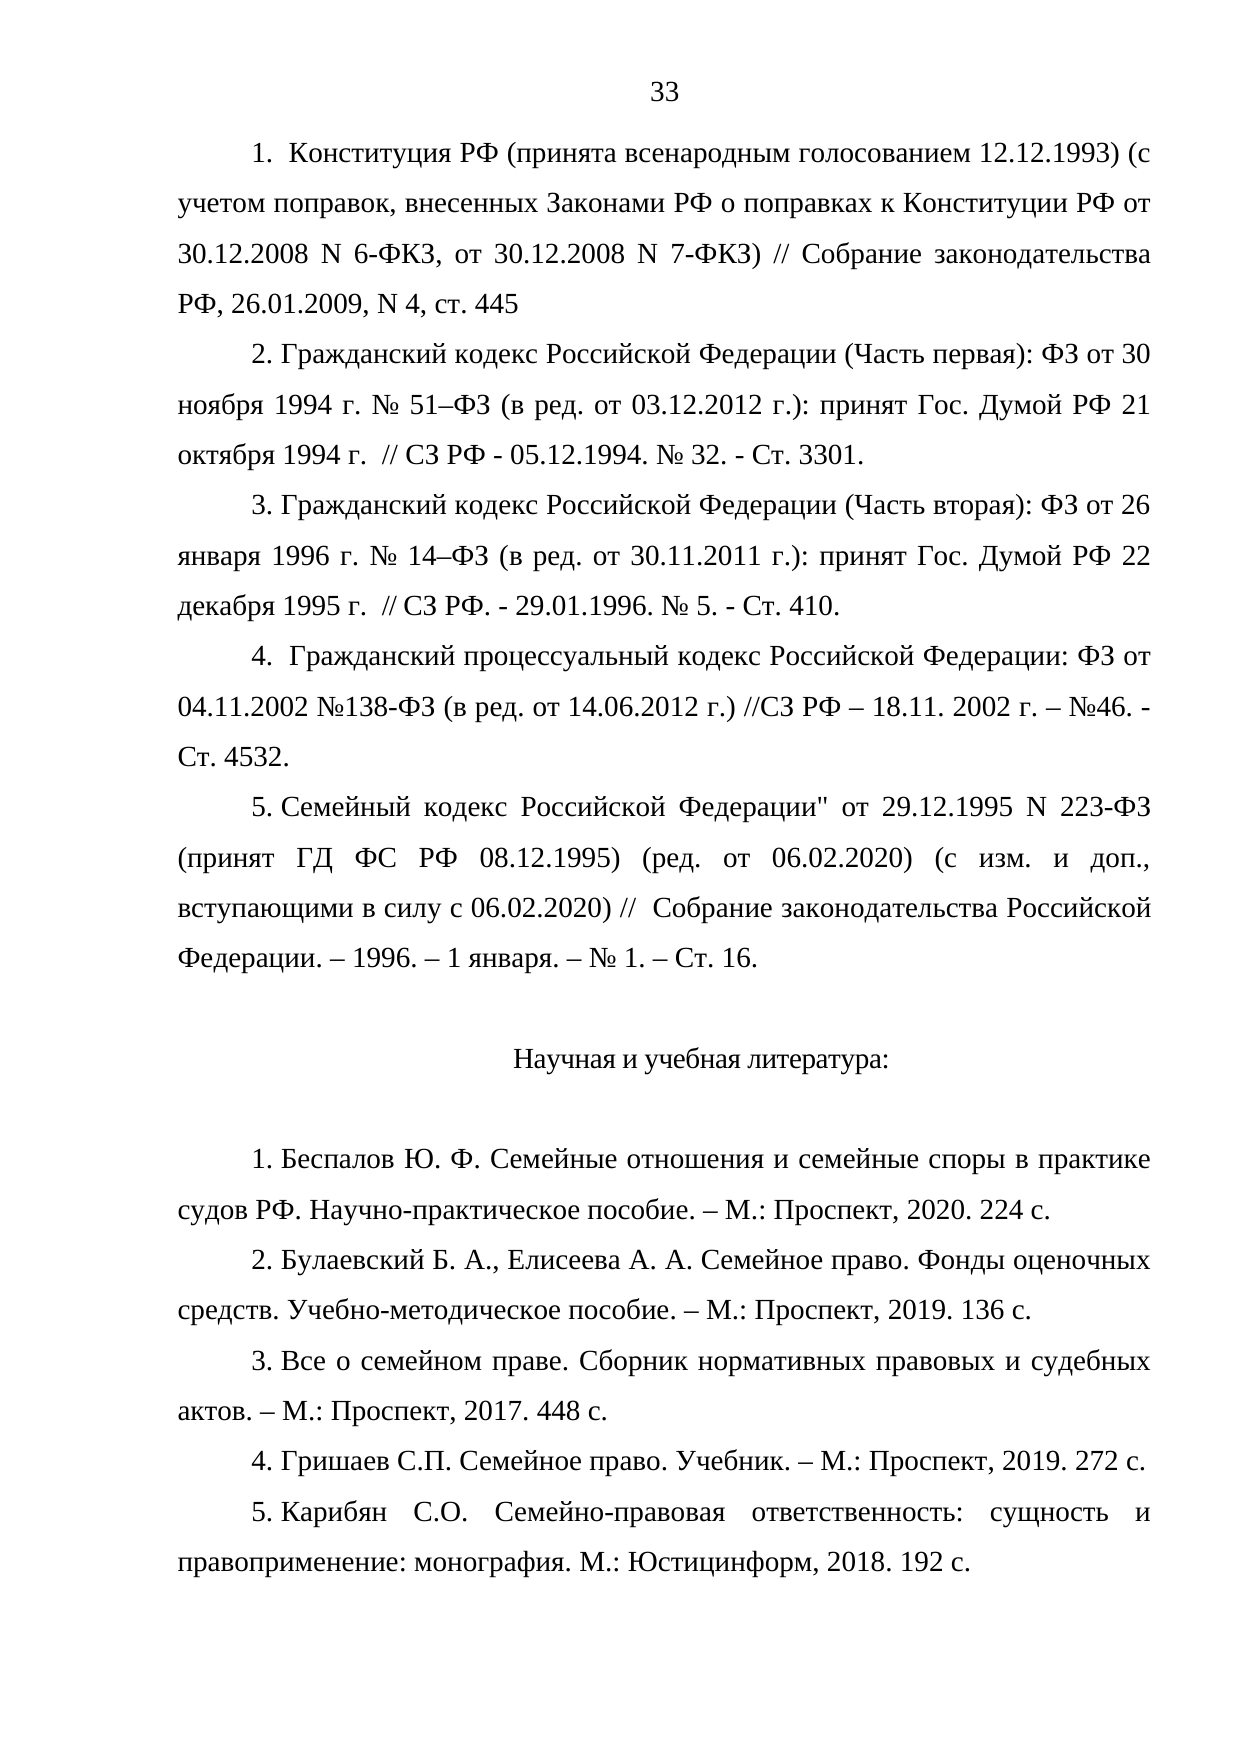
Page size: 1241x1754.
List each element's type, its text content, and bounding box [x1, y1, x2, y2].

list Гришаев С.П. Семейное право. Учебник. – М.: Проспект, 2019. 272 с. [177, 1443, 1152, 1477]
list Гражданский кодекс Российской Федерации (Часть первая): ФЗ от 30 ноября 1994 г. № 51–ФЗ (в ред. от 03.12.2012 г.): принят Гос. Думой РФ 21 октября 1994 г. // СЗ РФ - 05.12.1994. № 32. - Ст. 3301. [177, 337, 1152, 471]
list Все о семейном праве. Сборник нормативных правовых и судебных актов. – М.: Проспект, 2017. 448 с. [177, 1343, 1152, 1427]
list Семейный кодекс Российской Федерации" от 29.12.1995 N 223-ФЗ (принят ГД ФС РФ 08.12.1995) (ред. от 06.02.2020) (с изм. и доп., вступающими в силу с 06.02.2020) // Собрание законодательства Российской Федерации. – 1996. – 1 января. – № 1. – Ст. 16. [177, 789, 1152, 974]
list Гражданский процессуальный кодекс Российской Федерации: ФЗ от 04.11.2002 №138-ФЗ (в ред. от 14.06.2012 г.) //СЗ РФ – 18.11. 2002 г. – №46. - Ст. 4532. [177, 638, 1152, 773]
list Конституция РФ (принята всенародным голосованием 12.12.1993) (с учетом поправок, внесенных Законами РФ о поправках к Конституции РФ от 30.12.2008 N 6-ФКЗ, от 30.12.2008 N 7-ФКЗ) // Собрание законодательства РФ, 26.01.2009, N 4, ст. 445 [177, 135, 1152, 320]
text Научная и учебная литература: [177, 1041, 1152, 1074]
list Гражданский кодекс Российской Федерации (Часть вторая): ФЗ от 26 января 1996 г. № 14–ФЗ (в ред. от 30.11.2011 г.): принят Гос. Думой РФ 22 декабря 1995 г. // СЗ РФ. - 29.01.1996. № 5. - Ст. 410. [177, 487, 1152, 622]
list Беспалов Ю. Ф. Семейные отношения и семейные споры в практике судов РФ. Научно-практическое пособие. – М.: Проспект, 2020. 224 с. [177, 1142, 1152, 1225]
list Карибян С.О. Семейно-правовая ответственность: сущность и правоприменение: монография. М.: Юстицинформ, 2018. 192 с. [177, 1494, 1152, 1578]
list Булаевский Б. А., Елисеева А. А. Семейное право. Фонды оценочных средств. Учебно-методическое пособие. – М.: Проспект, 2019. 136 с. [177, 1242, 1152, 1326]
